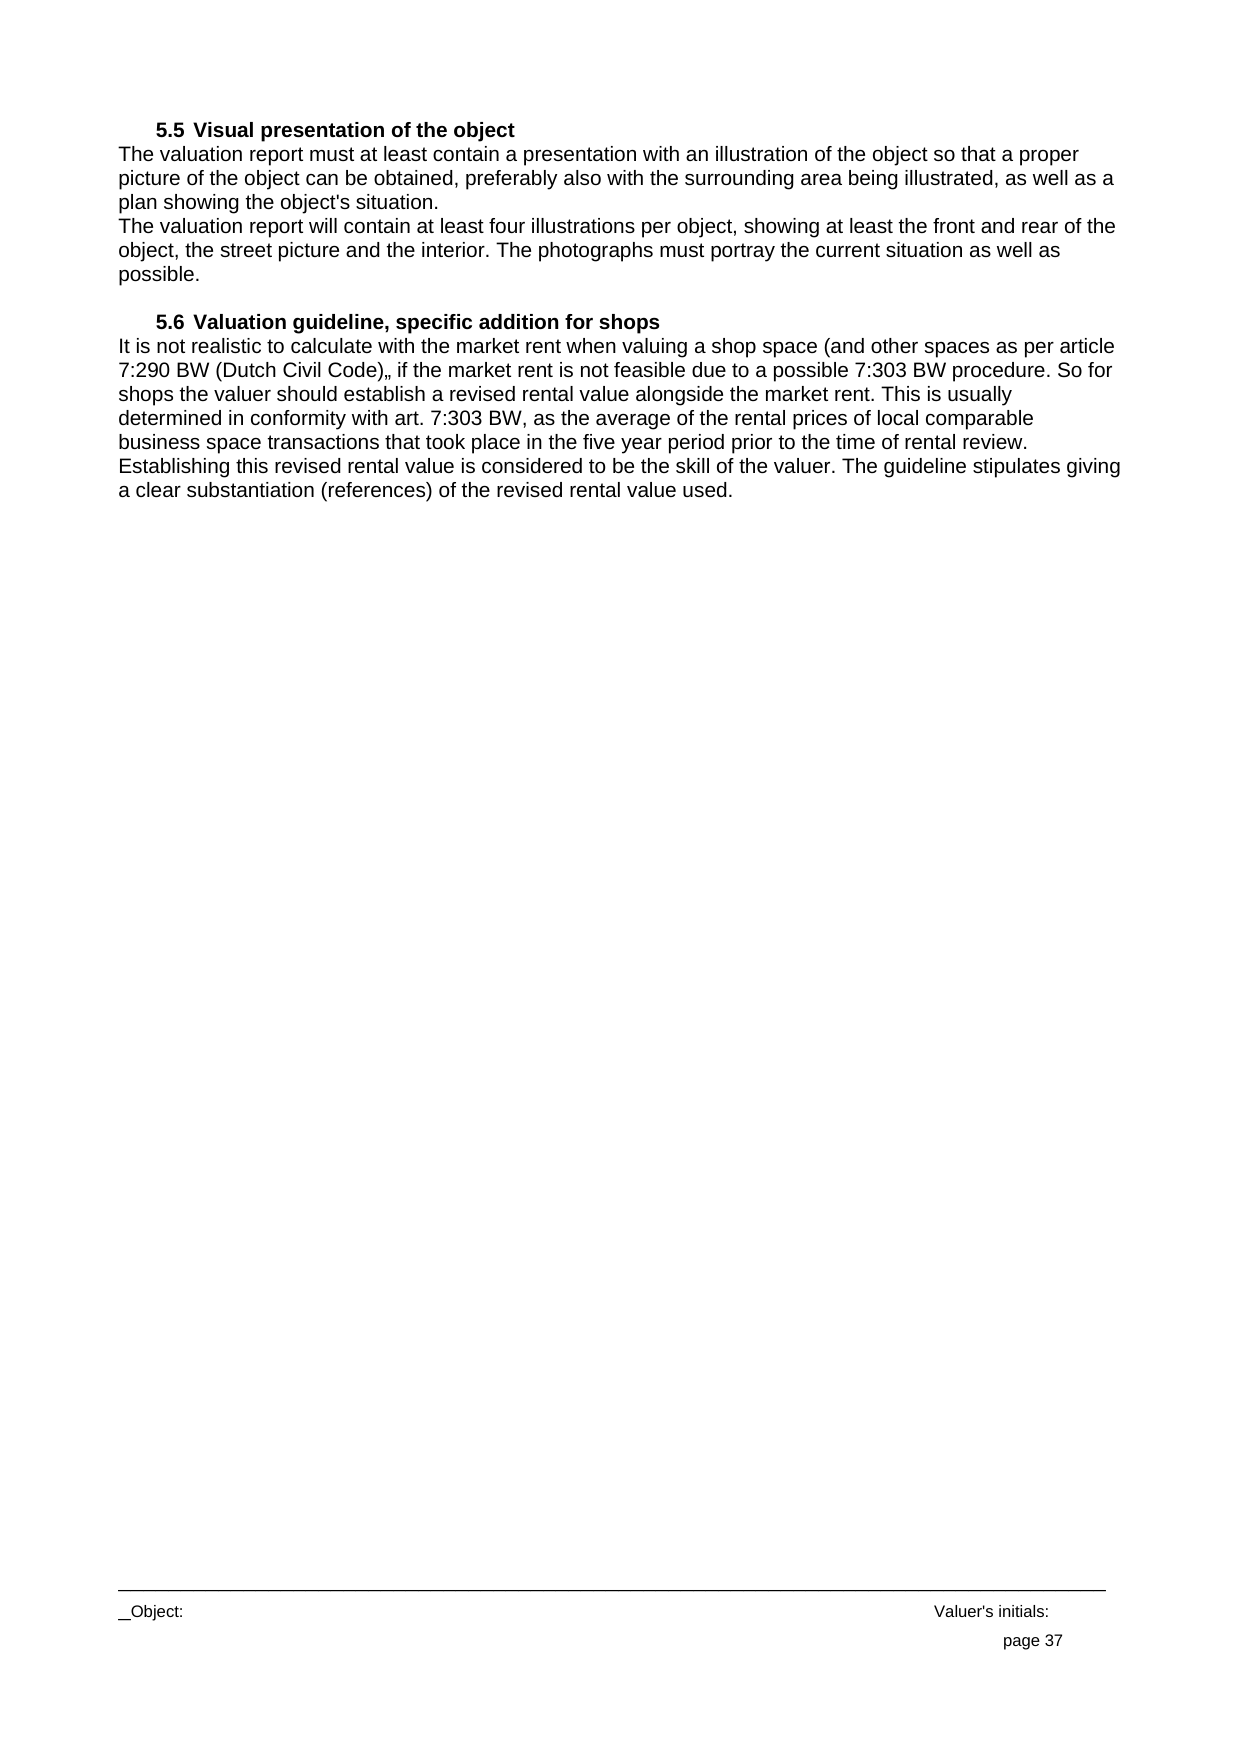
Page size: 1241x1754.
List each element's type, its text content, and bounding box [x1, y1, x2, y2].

text It is not realistic to calculate with the market rent when valuing a shop space (and other spaces as per article 7:290 BW (Dutch Civil Code)„ if the market rent is not feasible due to a possible 7:303 BW procedure. So for shops the valuer should establish a revised rental value alongside the market rent. This is usually determined in conformity with art. 7:303 BW, as the average of the rental prices of local comparable business space transactions that took place in the five year period prior to the time of rental review. Establishing this revised rental value is considered to be the skill of the valuer. The guideline stipulates giving a clear substantiation (references) of the revised rental value used. [118, 334, 1122, 502]
text The valuation report will contain at least four illustrations per object, showing at least the front and rear of the object, the street picture and the interior. The photographs must portray the current situation as well as possible. [118, 214, 1122, 286]
list Valuation guideline, specific addition for shops [156, 310, 1122, 334]
list Visual presentation of the object [156, 118, 1122, 142]
text The valuation report must at least contain a presentation with an illustration of the object so that a proper picture of the object can be obtained, preferably also with the surrounding area being illustrated, as well as a plan showing the object's situation. [118, 142, 1122, 214]
